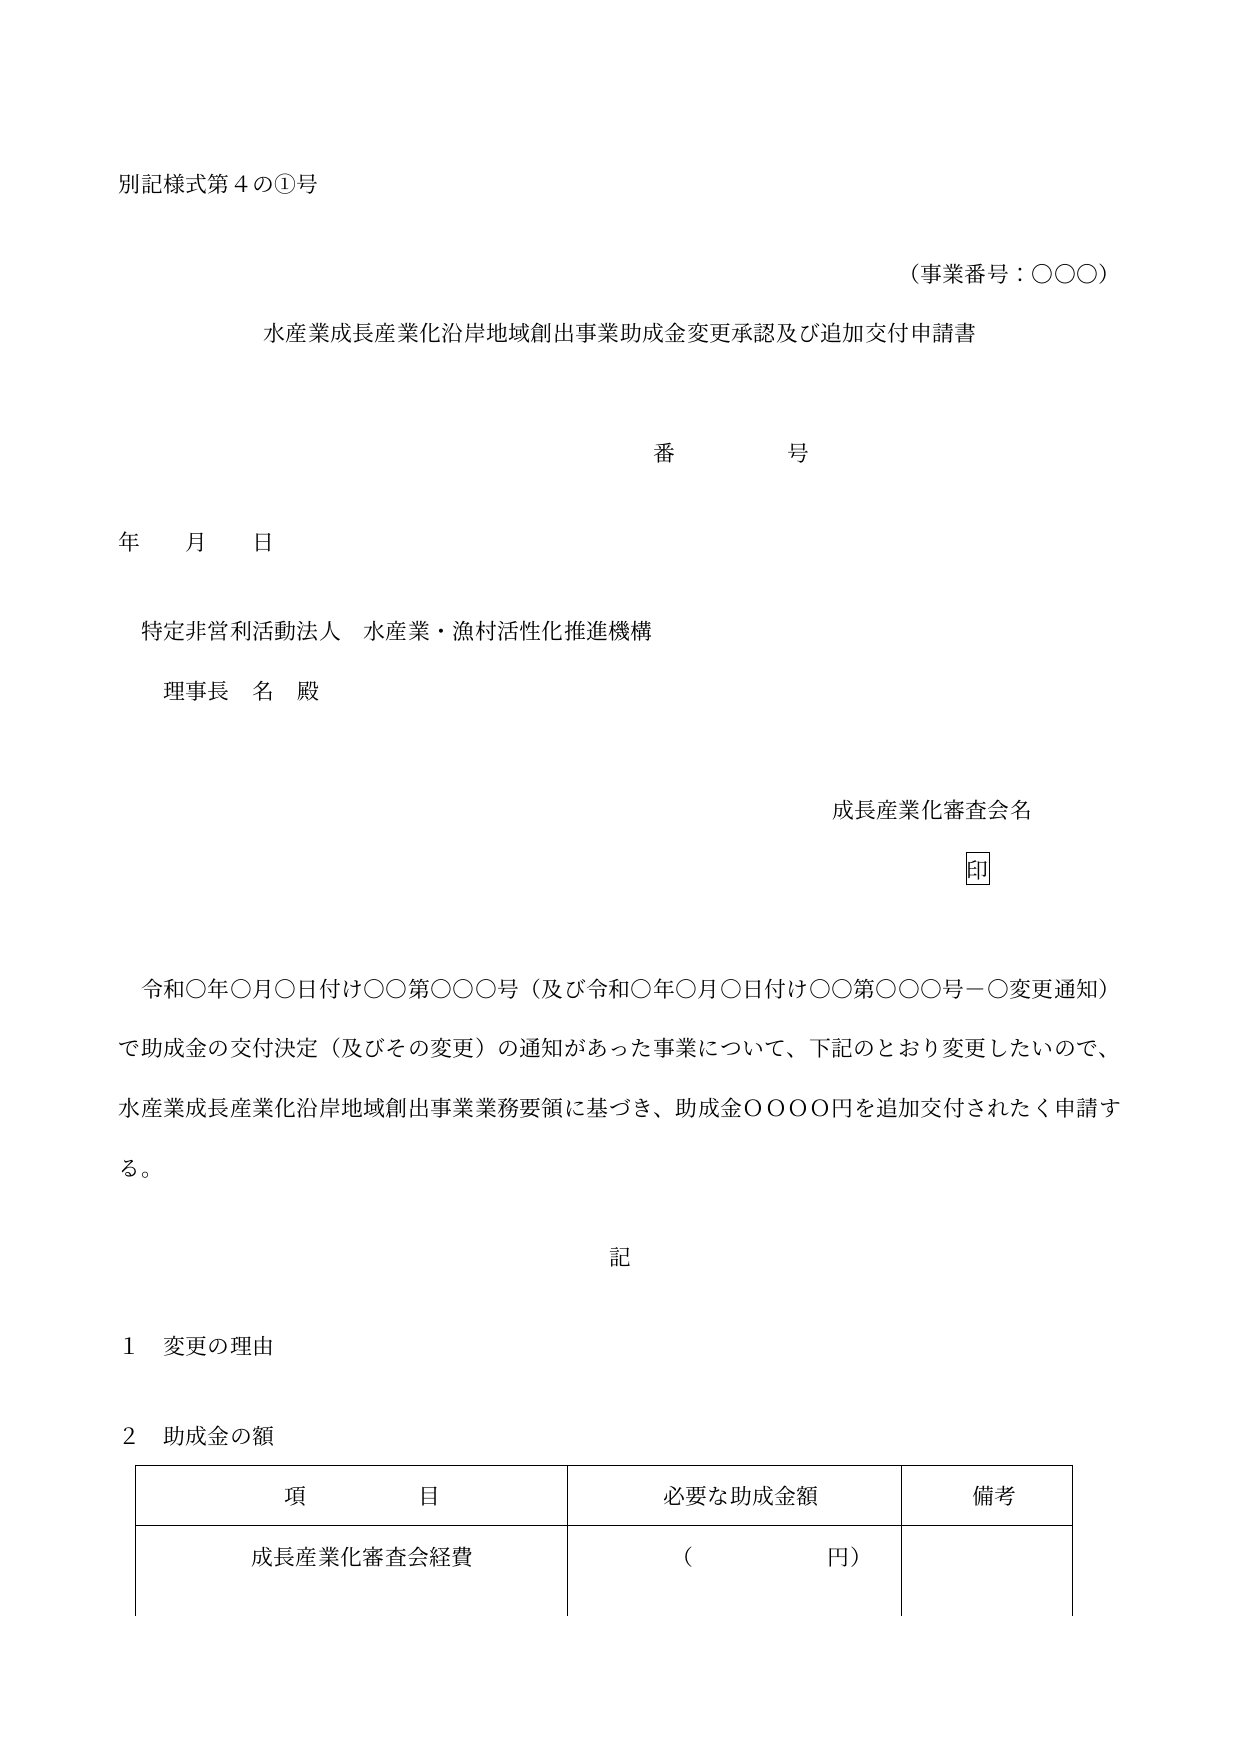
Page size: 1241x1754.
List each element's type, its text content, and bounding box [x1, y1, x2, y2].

table_cell [902, 1526, 1072, 1616]
text 年 月 日 [118, 481, 1122, 571]
subtitle 記 [118, 1226, 1122, 1286]
text 成長産業化審査会名 [791, 779, 1122, 839]
table_header 備考 [902, 1466, 1072, 1525]
table_cell 成長産業化審査会経費 [136, 1526, 567, 1616]
text 理事長 名 殿 [118, 660, 1122, 720]
table_cell （ 円） 円 [568, 1526, 901, 1616]
text 印 [118, 839, 1122, 898]
text ２ 助成金の額 [118, 1405, 1122, 1464]
text 水産業成長産業化沿岸地域創出事業助成金変更承認及び追加交付申請書 [118, 303, 1122, 362]
table_header 項 目 [136, 1466, 567, 1525]
text （事業番号：〇〇〇） [118, 243, 1122, 303]
text 特定非営利活動法人 水産業・漁村活性化推進機構 [118, 601, 1122, 660]
text 別記様式第４の①号 [118, 154, 1122, 213]
text 番 号 [118, 422, 1122, 481]
text 令和○年○月○日付け○○第○○○号（及び令和○年○月○日付け○○第○○○号－○変更通知）で助成金の交付決定（及びその変更）の通知があった事業について、下記のとおり変更したいので、水産業成長産業化沿岸地域創出事業業務要領に基づき、助成金ＯＯＯＯ円を追加交付されたく申請する。 [118, 958, 1122, 1196]
table_header 必要な助成金額 [568, 1466, 901, 1525]
text １ 変更の理由 [118, 1316, 1122, 1375]
